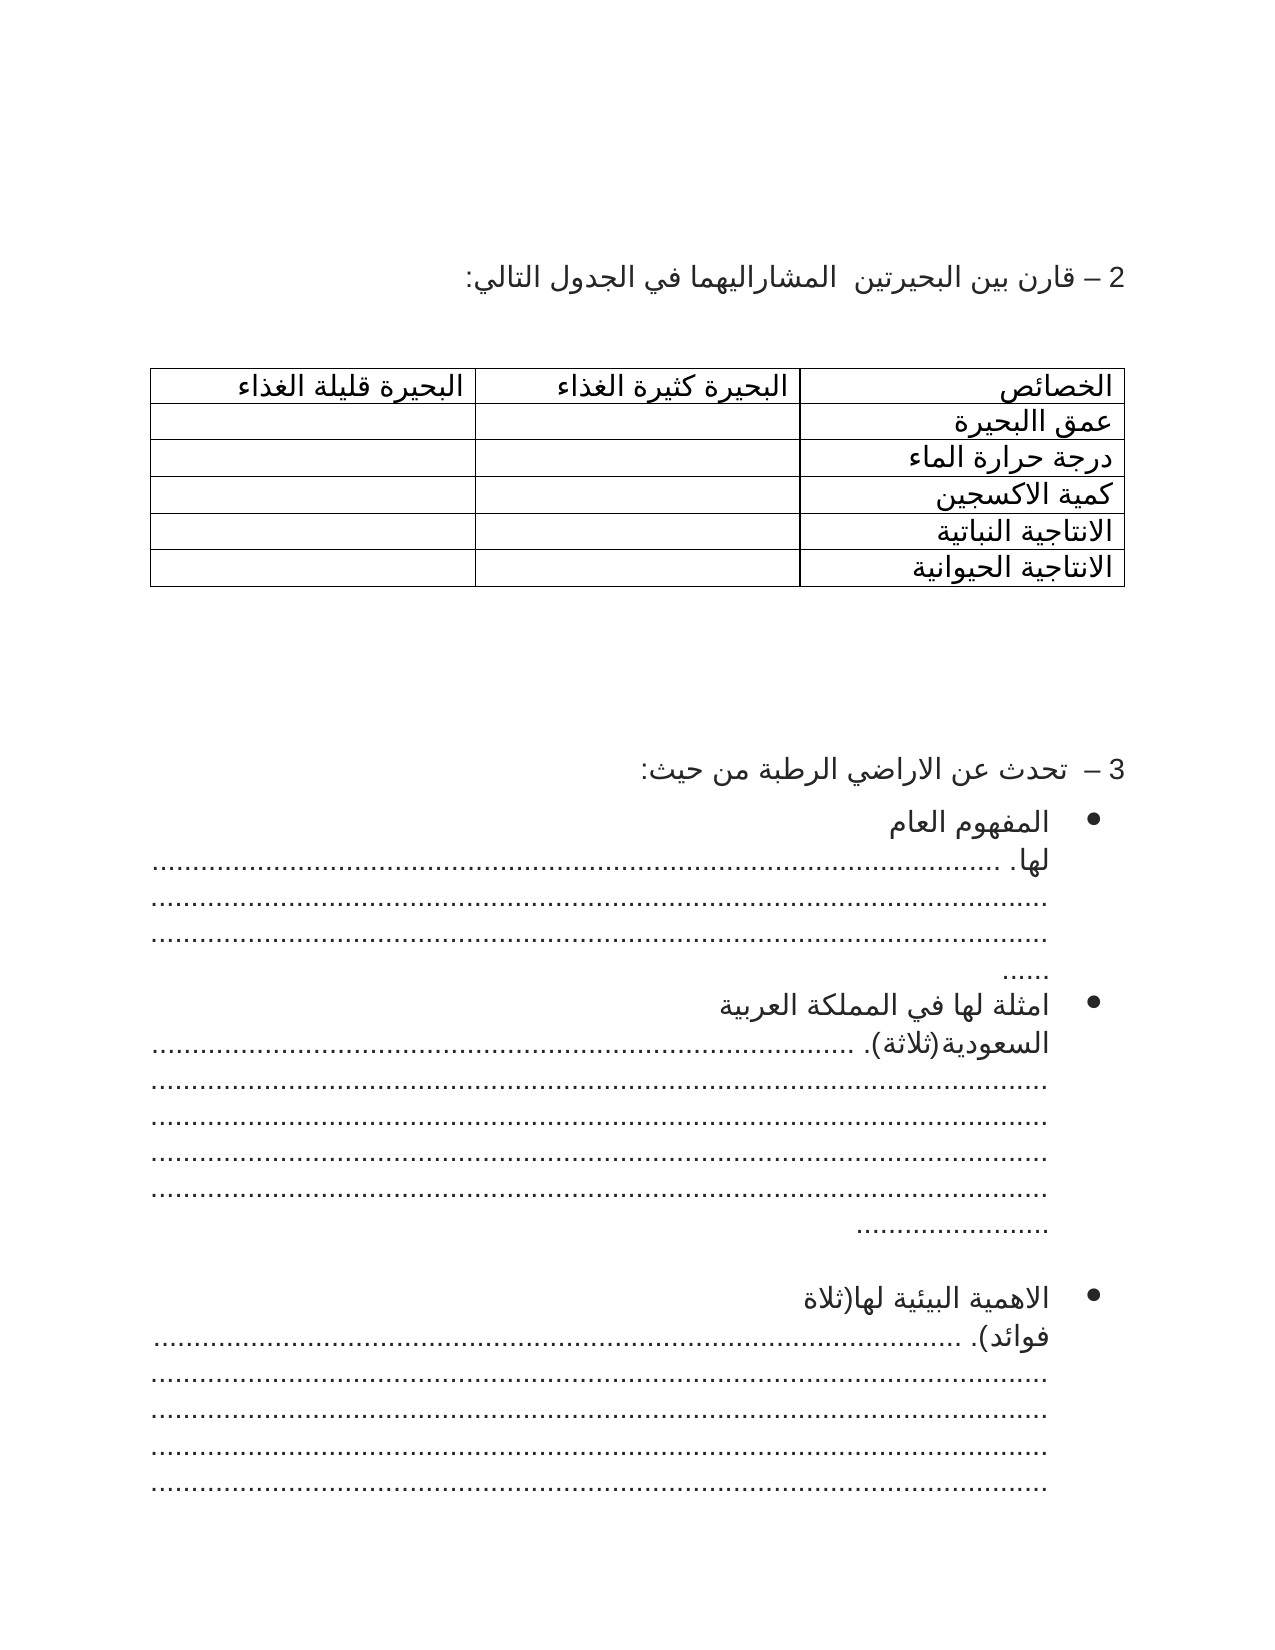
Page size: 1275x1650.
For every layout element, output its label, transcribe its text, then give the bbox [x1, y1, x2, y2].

table_cell درجة حرارة الماء [801, 440, 1124, 476]
table_cell [476, 514, 799, 549]
table_cell الانتاجية الحيوانية [801, 550, 1124, 586]
table_cell [476, 404, 799, 439]
text 2 – قارن بين البحيرتين المشاراليهما في الجدول التالي: [150, 260, 1125, 294]
table_cell عمق االبحيرة [801, 404, 1124, 439]
table_cell [151, 404, 475, 439]
table_cell كمية الاكسجين [801, 477, 1124, 513]
table_cell [476, 477, 799, 513]
table_cell [151, 440, 475, 476]
table_header الخصائص [801, 369, 1124, 403]
list امثلة لها في المملكة العربية السعودية(ثلاثة). ........................................................................................................................................................................................................................................................................................................................................................................................................................................................................................................................................................................... [150, 988, 1087, 1240]
text 3 – تحدث عن الاراضي الرطبة من حيث: [150, 752, 1125, 786]
table_cell الانتاجية النباتية [801, 514, 1124, 549]
table_cell [151, 514, 475, 549]
table_cell [151, 477, 475, 513]
table_header البحيرة قليلة الغذاء [151, 369, 475, 403]
list المفهوم العام لها. ............................................................................................................................................................................................................................................................................................................................................. [150, 805, 1087, 985]
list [150, 1281, 1087, 1497]
table_cell [476, 440, 799, 476]
table_cell [476, 550, 799, 586]
table_cell [151, 550, 475, 586]
table_header البحيرة كثيرة الغذاء [476, 369, 799, 403]
